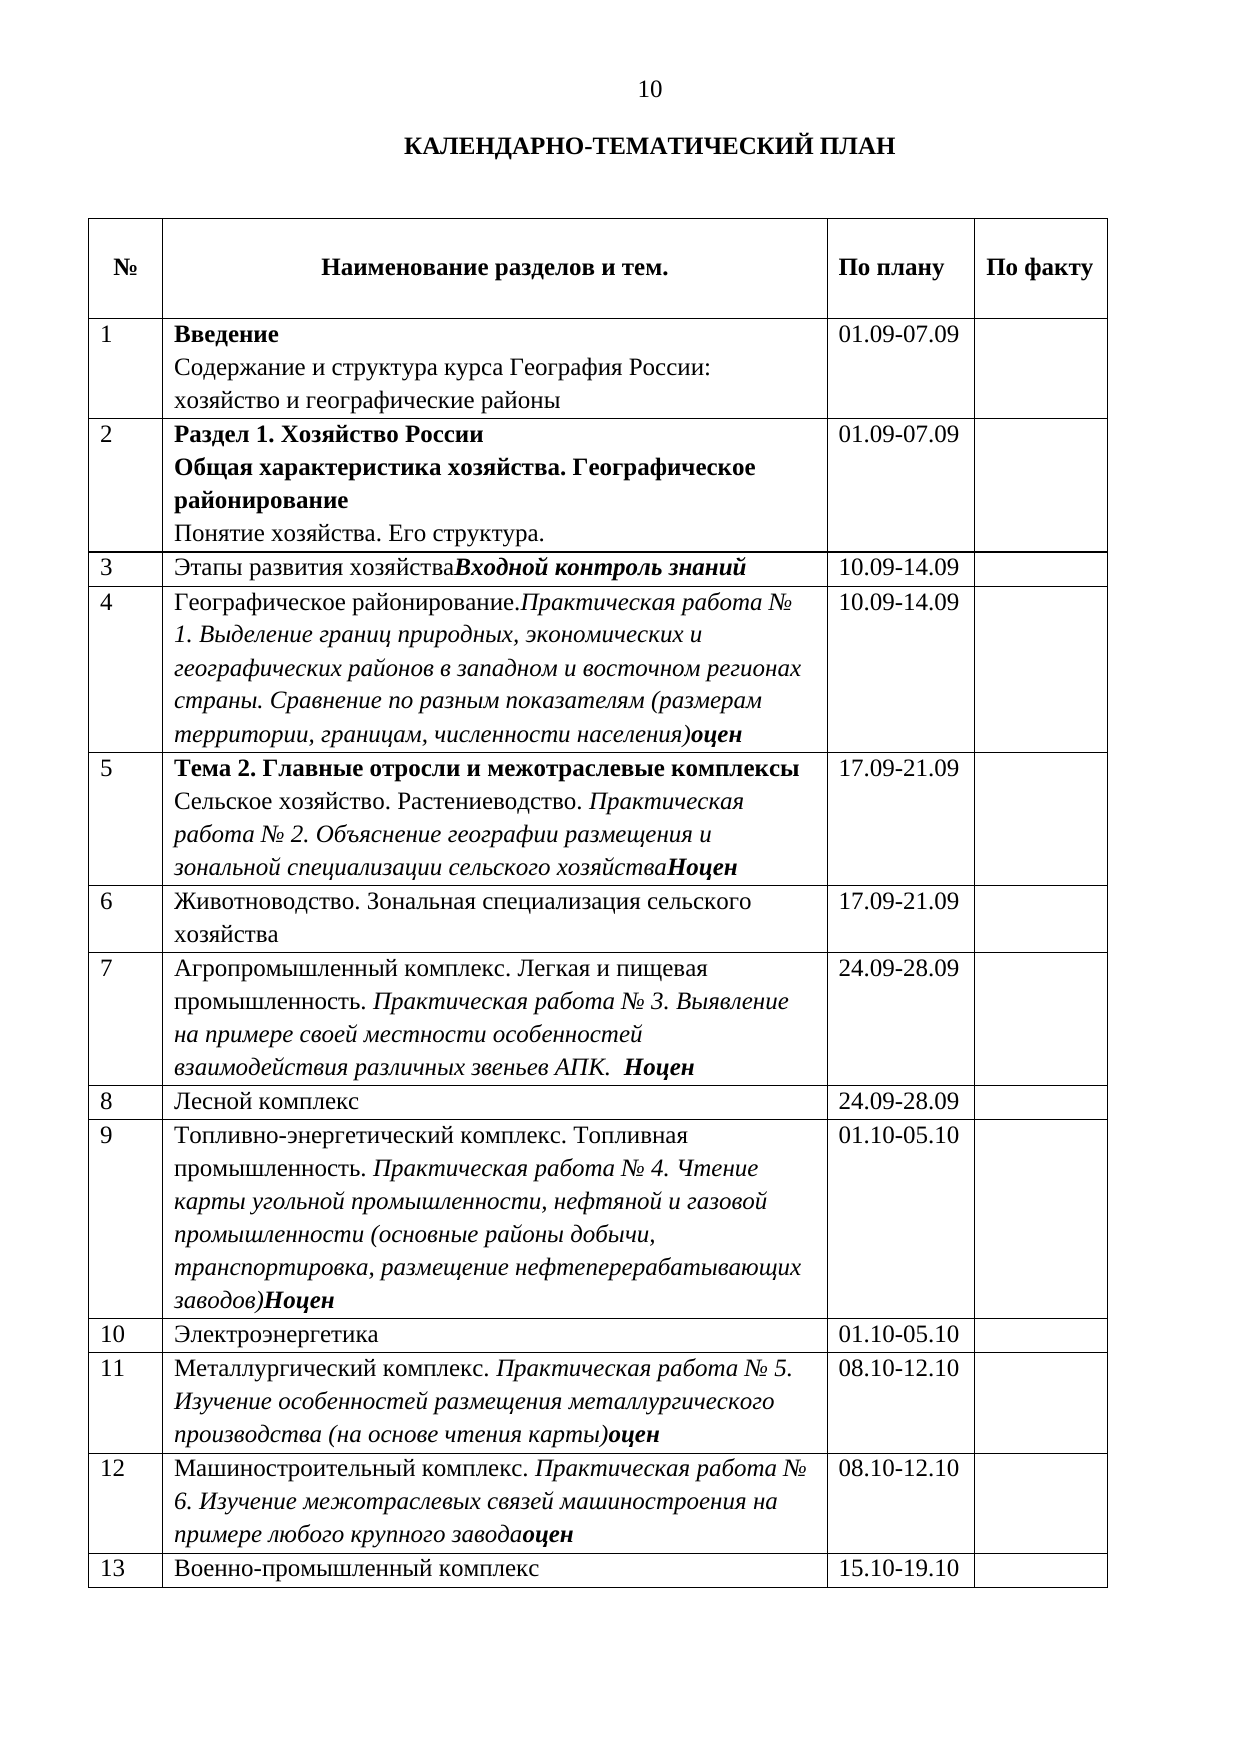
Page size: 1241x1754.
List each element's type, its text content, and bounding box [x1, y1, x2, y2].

table_cell Машиностроительный комплекс. Практическая работа № 6. Изучение межотраслевых связей машиностроения на примере любого крупного заводаоцен [163, 1454, 827, 1552]
table_cell [975, 1353, 1107, 1452]
table_header № [89, 219, 162, 318]
table_cell [975, 419, 1107, 551]
table_cell Электроэнергетика [163, 1319, 827, 1352]
table_cell 01.10-05.10 [828, 1120, 974, 1318]
table_cell 4 [89, 587, 162, 752]
table_cell 8 [89, 1086, 162, 1119]
table_cell [975, 587, 1107, 752]
table_cell 12 [89, 1454, 162, 1552]
table_cell 10 [89, 1319, 162, 1352]
table_cell Этапы развития хозяйстваВходной контроль знаний [163, 553, 827, 586]
table_cell [975, 1454, 1107, 1552]
table_cell 15.10-19.10 [828, 1554, 974, 1587]
table_cell 10.09-14.09 [828, 553, 974, 586]
table_cell 24.09-28.09 [828, 953, 974, 1085]
table_cell 3 [89, 553, 162, 586]
table_cell Агропромышленный комплекс. Легкая и пищевая промышленность. Практическая работа № 3. Выявление на примере своей местности особенностей взаимодействия различных звеньев АПК. Ноцен [163, 953, 827, 1085]
table_cell [975, 1086, 1107, 1119]
table_cell 11 [89, 1353, 162, 1452]
table_cell 6 [89, 886, 162, 952]
table_cell 01.09-07.09 [828, 319, 974, 418]
table_cell 2 [89, 419, 162, 551]
table_cell Животноводство. Зональная специализация сельского хозяйства [163, 886, 827, 952]
table_cell 5 [89, 753, 162, 885]
table_header Наименование разделов и тем. [163, 219, 827, 318]
table_cell 1 [89, 319, 162, 418]
table_header По плану [828, 219, 974, 318]
table_cell 01.10-05.10 [828, 1319, 974, 1352]
table_cell 10.09-14.09 [828, 587, 974, 752]
table_cell Раздел 1. Хозяйство России Общая характеристика хозяйства. Географическое районирование Понятие хозяйства. Его структура. [163, 419, 827, 551]
table_cell Военно-промышленный комплекс [163, 1554, 827, 1587]
table_cell Географическое районирование.Практическая работа № 1. Выделение границ природных, экономических и географических районов в западном и восточном регионах страны. Сравнение по разным показателям (размерам территории, границам, численности населения)оцен [163, 587, 827, 752]
table_cell [975, 1554, 1107, 1587]
table_cell Лесной комплекс [163, 1086, 827, 1119]
table_cell [975, 886, 1107, 952]
table_cell Введение Содержание и структура курса География России: хозяйство и географические районы [163, 319, 827, 418]
table_cell 01.09-07.09 [828, 419, 974, 551]
text КАЛЕНДАРНО-ТЕМАТИЧЕСКИЙ ПЛАН [118, 131, 1181, 160]
table_cell 17.09-21.09 [828, 886, 974, 952]
table_cell 17.09-21.09 [828, 753, 974, 885]
table_cell 24.09-28.09 [828, 1086, 974, 1119]
table_cell 7 [89, 953, 162, 1085]
table_cell [975, 953, 1107, 1085]
table_cell Тема 2. Главные отросли и межотраслевые комплексы Сельское хозяйство. Растениеводство. Практическая работа № 2. Объяснение географии размещения и зональной специализации сельского хозяйстваНоцен [163, 753, 827, 885]
table_cell 9 [89, 1120, 162, 1318]
table_cell [975, 1120, 1107, 1318]
table_cell [975, 753, 1107, 885]
table_header По факту [975, 219, 1107, 318]
table_cell 08.10-12.10 [828, 1454, 974, 1552]
table_cell Топливно-энергетический комплекс. Топливная промышленность. Практическая работа № 4. Чтение карты угольной промышленности, нефтяной и газовой промышленности (основные районы добычи, транспортировка, размещение нефтеперерабатывающих заводов)Ноцен [163, 1120, 827, 1318]
table_cell [975, 319, 1107, 418]
table_cell 13 [89, 1554, 162, 1587]
table_cell [975, 1319, 1107, 1352]
table_cell 08.10-12.10 [828, 1353, 974, 1452]
table_cell [975, 553, 1107, 586]
table_cell Металлургический комплекс. Практическая работа № 5. Изучение особенностей размещения металлургического производства (на основе чтения карты)оцен [163, 1353, 827, 1452]
